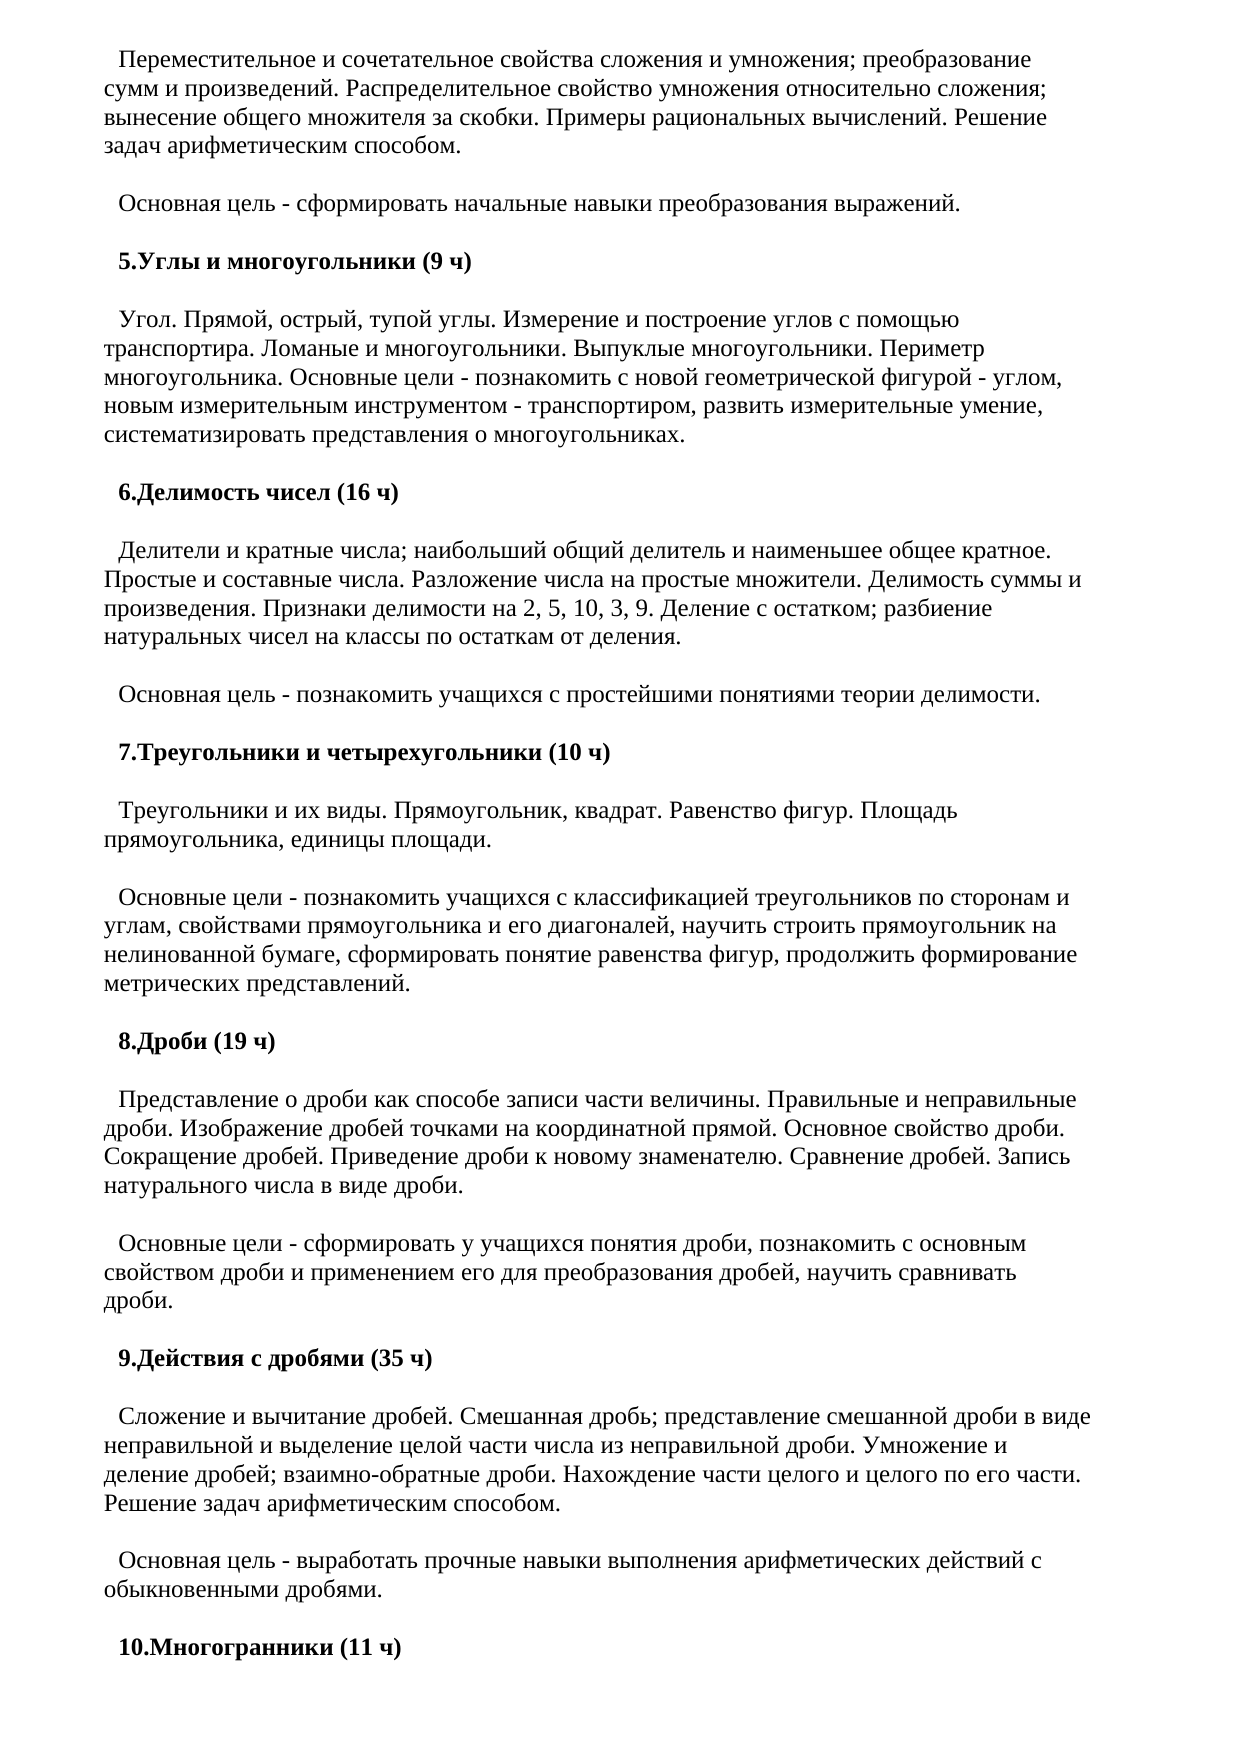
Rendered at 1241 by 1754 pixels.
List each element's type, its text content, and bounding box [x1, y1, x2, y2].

text Сложение и вычитание дробей. Смешанная дробь; представление смешанной дроби в виде неправильной и выделение целой части числа из неправильной дроби. Умножение и деление дробей; взаимно-обратные дроби. Нахождение части целого и целого по его части. Решение задач арифметическим способом. [103, 1401, 1092, 1516]
text Основные цели - познакомить учащихся с классификацией треугольников по сторонам и углам, свойствами прямоугольника и его диагоналей, научить строить прямоугольник на нелинованной бумаге, сформировать понятие равенства фигур, продолжить формирование метрических представлений. [103, 882, 1092, 997]
text Основная цель - выработать прочные навыки выполнения арифметических действий с обыкновенными дробями. [103, 1546, 1092, 1603]
text Треугольники и их виды. Прямоугольник, квадрат. Равенство фигур. Площадь прямоугольника, единицы площади. [103, 795, 1092, 853]
text 9.Действия с дробями (35 ч) [103, 1343, 1092, 1372]
text Угол. Прямой, острый, тупой углы. Измерение и построение углов с помощью транспортира. Ломаные и многоугольники. Выпуклые многоугольники. Периметр многоугольника. Основные цели - познакомить с новой геометрической фигурой - углом, новым измерительным инструментом - транспортиром, развить измерительные умение, систематизировать представления о многоугольниках. [103, 304, 1092, 448]
text 8.Дроби (19 ч) [103, 1026, 1092, 1055]
text 10.Многогранники (11 ч) [103, 1632, 1092, 1661]
text Основная цель - сформировать начальные навыки преобразования выражений. [103, 188, 1092, 217]
text Основные цели - сформировать у учащихся понятия дроби, познакомить с основным свойством дроби и применением его для преобразования дробей, научить сравнивать дроби. [103, 1228, 1092, 1314]
text Делители и кратные числа; наибольший общий делитель и наименьшее общее кратное. Простые и составные числа. Разложение числа на простые множители. Делимость суммы и произведения. Признаки делимости на 2, 5, 10, 3, 9. Деление с остатком; разбиение натуральных чисел на классы по остаткам от деления. [103, 535, 1092, 650]
text Представление о дроби как способе записи части величины. Правильные и неправильные дроби. Изображение дробей точками на координатной прямой. Основное свойство дроби. Сокращение дробей. Приведение дроби к новому знаменателю. Сравнение дробей. Запись натурального числа в виде дроби. [103, 1084, 1092, 1199]
text 6.Делимость чисел (16 ч) [103, 477, 1092, 506]
text Основная цель - познакомить учащихся с простейшими понятиями теории делимости. [103, 679, 1092, 708]
text 7.Треугольники и четырехугольники (10 ч) [103, 737, 1092, 766]
text 5.Углы и многоугольники (9 ч) [103, 246, 1092, 275]
text Переместительное и сочетательное свойства сложения и умножения; преобразование сумм и произведений. Распределительное свойство умножения относительно сложения; вынесение общего множителя за скобки. Примеры рациональных вычислений. Решение задач арифметическим способом. [103, 44, 1092, 159]
